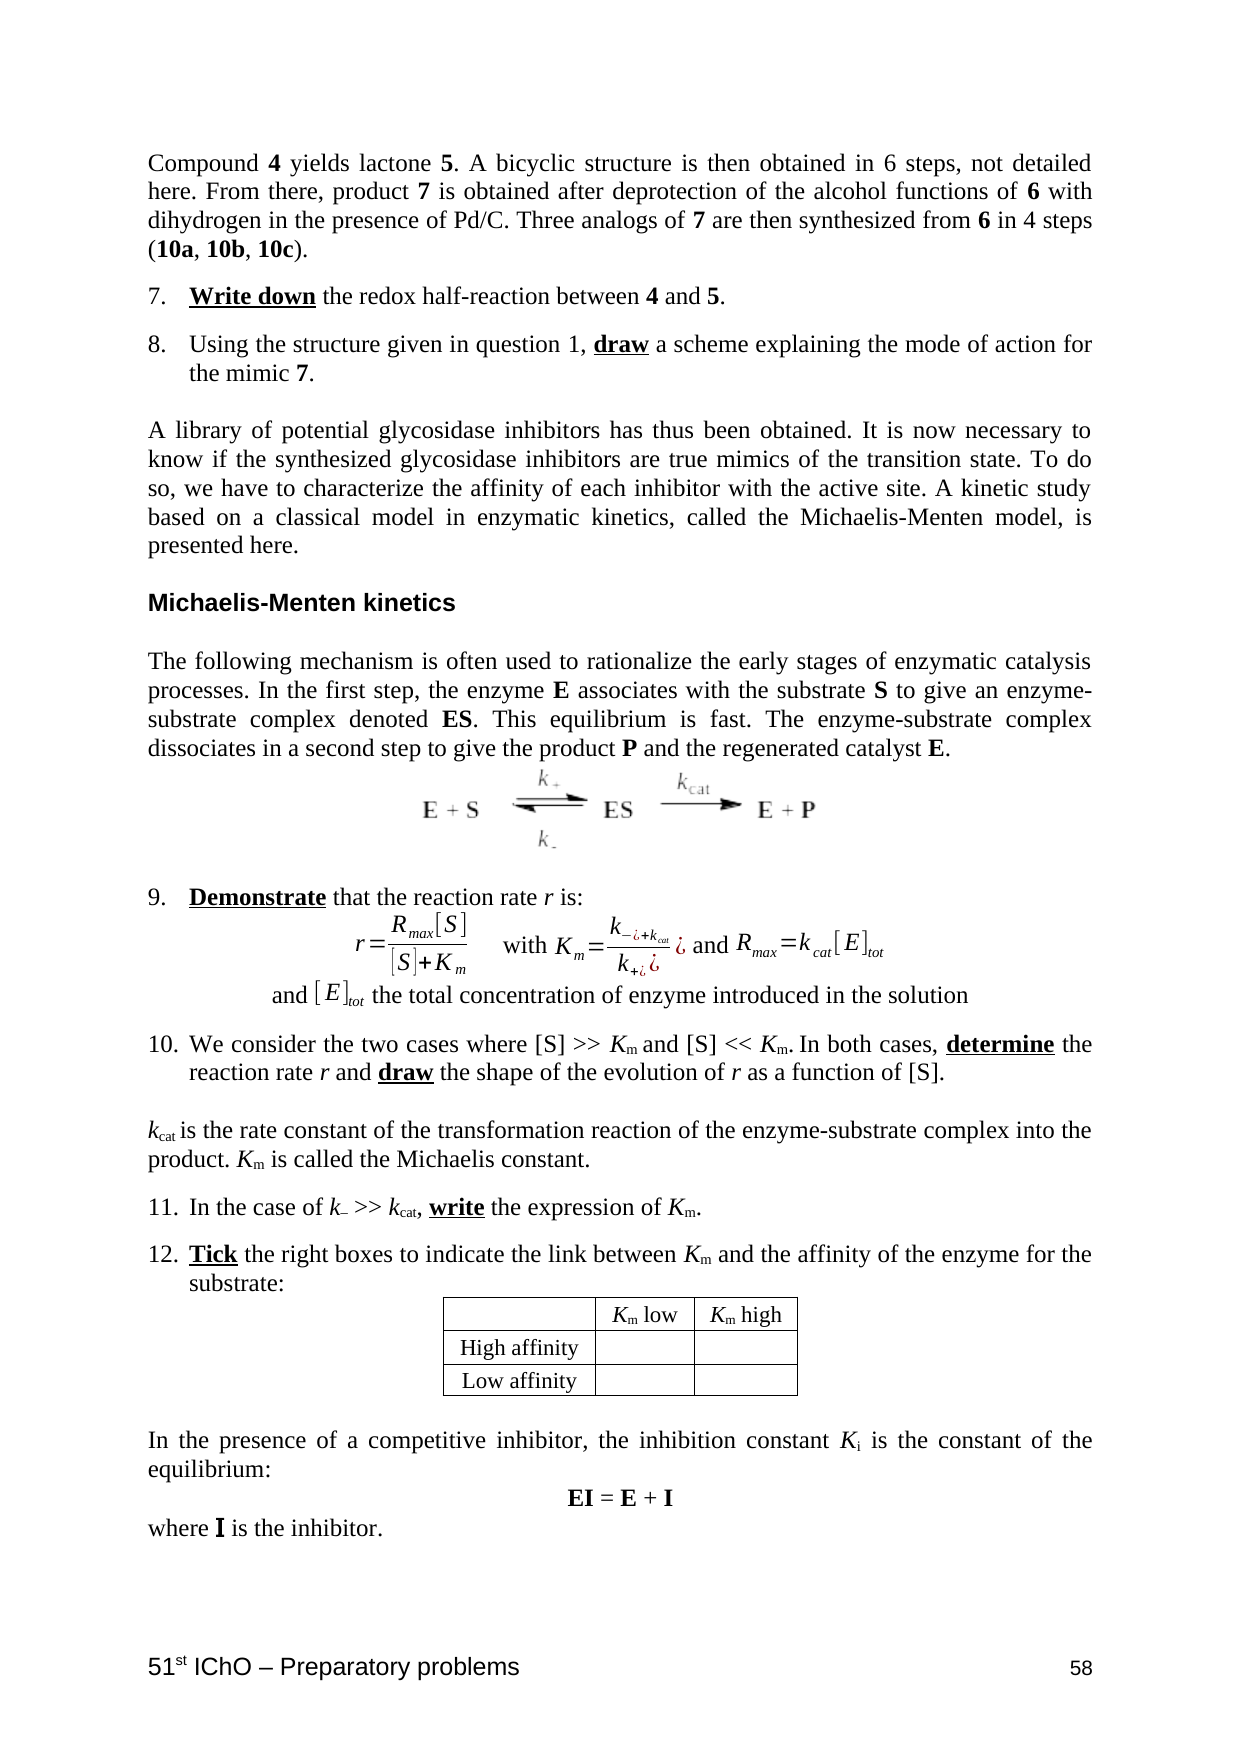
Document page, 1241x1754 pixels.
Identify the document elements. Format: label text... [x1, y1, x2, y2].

table_cell [695, 1331, 797, 1363]
text A library of potential glycosidase inhibitors has thus been obtained. It is now necessary to know if the synthesized glycosidase inhibitors are true mimics of the transition state. To do so, we have to characterize the affinity of each inhibitor with the active site. A kinetic study based on a classical model in enzymatic kinetics, called the Michaelis-Menten model, is presented here. [148, 416, 1093, 559]
table_header Km low [596, 1298, 694, 1330]
table_header [444, 1298, 595, 1330]
table_cell [596, 1331, 694, 1363]
text In the presence of a competitive inhibitor, the inhibition constant Ki is the constant of the equilibrium: [148, 1425, 1093, 1483]
text and the total concentration of enzyme introduced in the solution [148, 979, 1093, 1010]
text We consider the two cases where [S] >> Km and [S] << Km. In both cases, determine the reaction rate r and draw the shape of the evolution of r as a function of [S]. [148, 1029, 1093, 1086]
table_cell [596, 1365, 694, 1395]
text EI = E + I [148, 1483, 1093, 1512]
table_cell High affinity [444, 1331, 595, 1363]
text where I is the inhibitor. [148, 1512, 1093, 1542]
text The following mechanism is often used to rationalize the early stages of enzymatic catalysis processes. In the first step, the enzyme E associates with the substrate S to give an enzyme-substrate complex denoted ES. This equilibrium is fast. The enzyme-substrate complex dissociates in a second step to give the product P and the regenerated catalyst E. [148, 646, 1093, 761]
text kcat is the rate constant of the transformation reaction of the enzyme-substrate complex into the product. Km is called the Michaelis constant. [148, 1115, 1093, 1173]
text Compound 4 yields lactone 5. A bicyclic structure is then obtained in 6 steps, not detailed here. From there, product 7 is obtained after deprotection of the alcohol functions of 6 with dihydrogen in the presence of Pd/C. Three analogs of 7 are then synthesized from 6 in 4 steps (10a, 10b, 10c). [148, 148, 1093, 263]
text In the case of k– >> kcat, write the expression of Km. [148, 1192, 1093, 1220]
table_cell Low affinity [444, 1365, 595, 1395]
text Write down the redox half-reaction between 4 and 5. [148, 281, 1093, 310]
text Using the structure given in question 1, draw a scheme explaining the mode of action for the mimic 7. [148, 329, 1093, 386]
text with and [148, 911, 1093, 979]
table_header Km high [695, 1298, 797, 1330]
table_cell [695, 1365, 797, 1395]
text Demonstrate that the reaction rate r is: [148, 882, 1093, 911]
subtitle Michaelis-Menten kinetics [148, 588, 1093, 617]
text Tick the right boxes to indicate the link between Km and the affinity of the enzyme for the substrate: [148, 1239, 1093, 1297]
